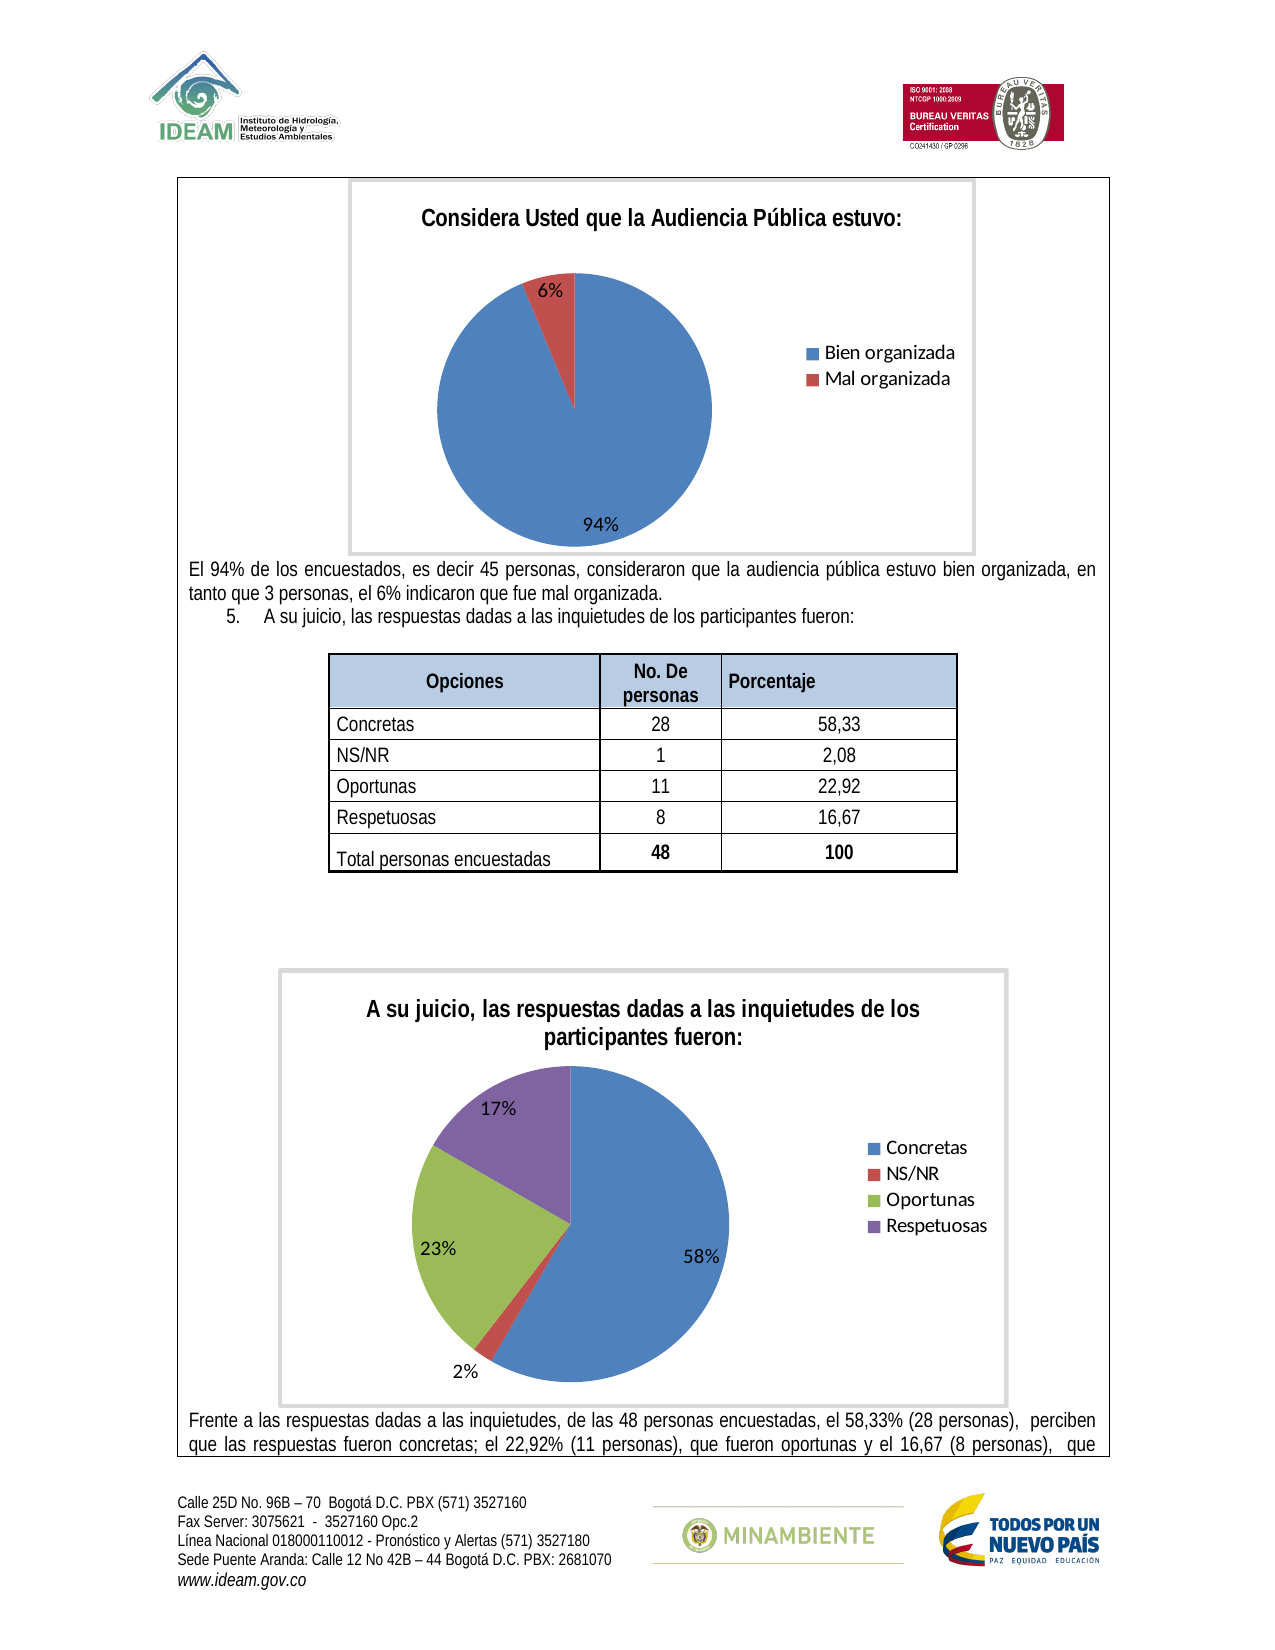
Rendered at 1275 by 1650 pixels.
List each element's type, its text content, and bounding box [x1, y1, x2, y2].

picture [617, 1437, 1128, 1614]
picture [893, 45, 1075, 162]
picture [115, 37, 341, 164]
